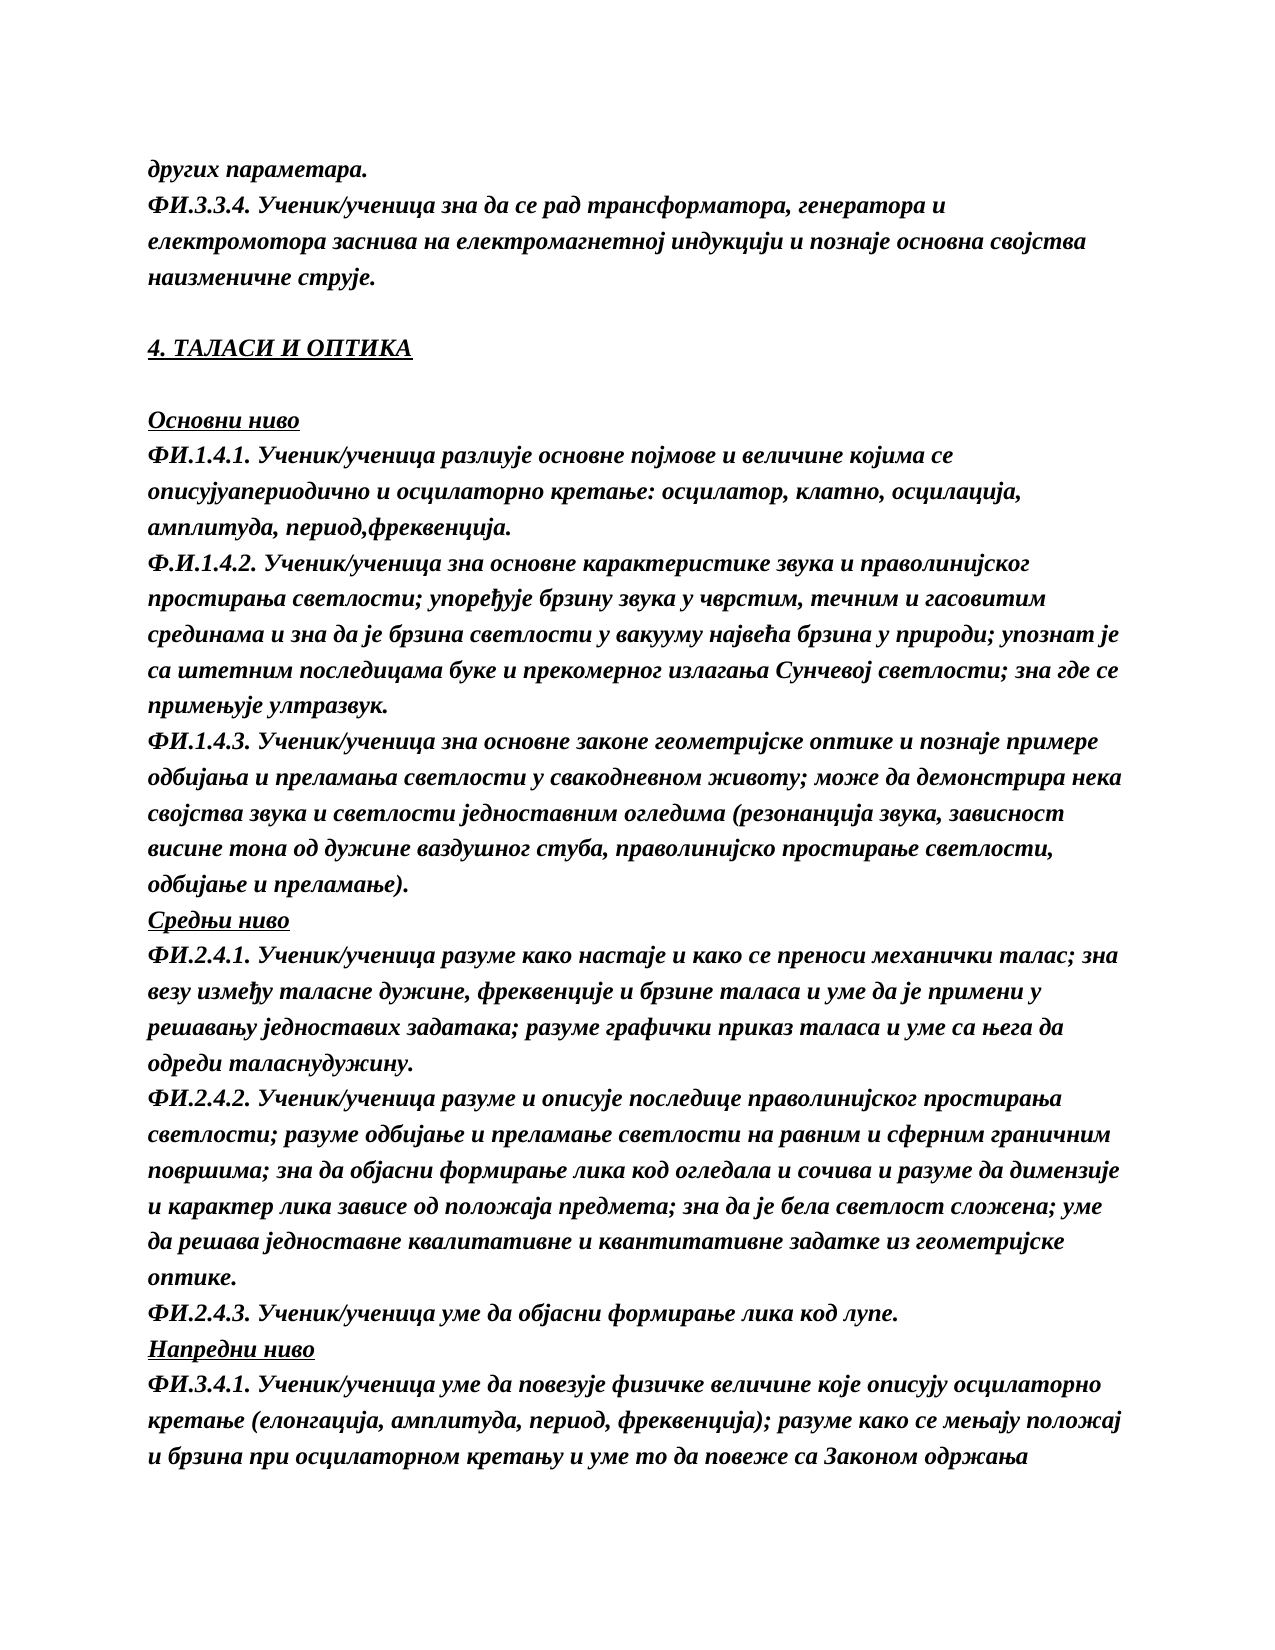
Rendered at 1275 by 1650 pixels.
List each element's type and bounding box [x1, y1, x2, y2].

text [148, 148, 1127, 1469]
